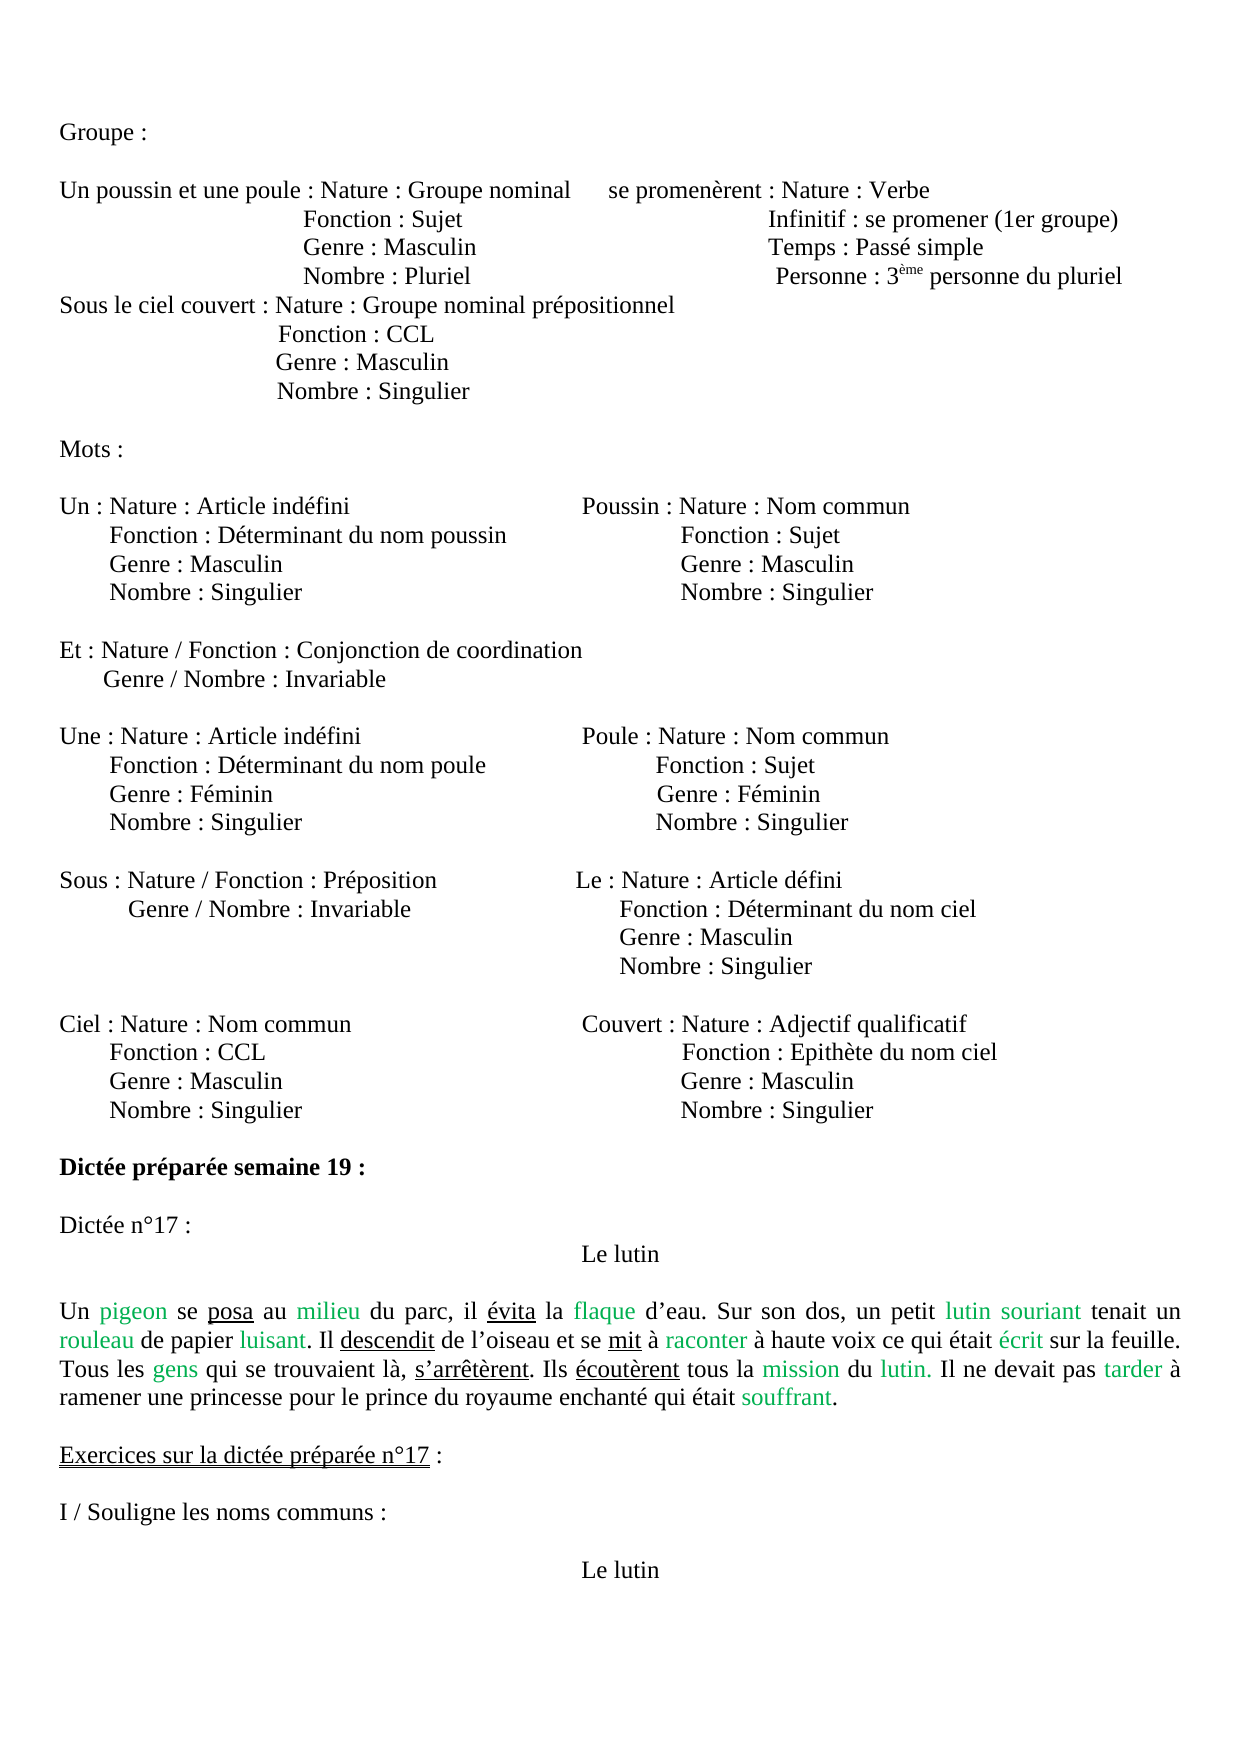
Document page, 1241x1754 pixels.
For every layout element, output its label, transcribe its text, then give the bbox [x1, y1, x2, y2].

text I / Souligne les noms communs : [59, 1497, 1181, 1526]
text Genre / Nombre : Invariable [59, 664, 1181, 692]
text Une : Nature : Article indéfini Poule : Nature : Nom commun [59, 721, 1181, 750]
text Groupe : [59, 117, 1181, 146]
text Fonction : Sujet Infinitif : se promener (1er groupe) [59, 204, 1181, 232]
text Ciel : Nature : Nom commun Couvert : Nature : Adjectif qualificatif [59, 1009, 1181, 1037]
text Nombre : Singulier Nombre : Singulier [59, 1095, 1181, 1124]
text Dictée préparée semaine 19 : [59, 1152, 1181, 1181]
text Genre : Féminin Genre : Féminin [59, 779, 1181, 807]
text Genre : Masculin Temps : Passé simple [59, 232, 1181, 261]
text Genre : Masculin Genre : Masculin [59, 1066, 1181, 1095]
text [59, 1296, 1181, 1411]
text Genre : Masculin Genre : Masculin [59, 549, 1181, 577]
text Un : Nature : Article indéfini Poussin : Nature : Nom commun [59, 491, 1181, 520]
text Fonction : CCL [59, 319, 1181, 347]
text Et : Nature / Fonction : Conjonction de coordination [59, 635, 1181, 664]
text Genre / Nombre : Invariable Fonction : Déterminant du nom ciel Genre : Masculin [59, 894, 1181, 951]
text Le lutin [59, 1555, 1181, 1584]
text Exercices sur la dictée préparée n°17 : [59, 1440, 1181, 1469]
text Genre : Masculin [59, 347, 1181, 376]
text Le lutin [59, 1239, 1181, 1267]
text Un poussin et une poule : Nature : Groupe nominal se promenèrent : Nature : Verbe [59, 175, 1181, 204]
text Nombre : Singulier [59, 376, 1181, 405]
text Fonction : CCL Fonction : Epithète du nom ciel [59, 1037, 1181, 1066]
text Nombre : Singulier Nombre : Singulier [59, 807, 1181, 836]
text Nombre : Pluriel Personne : 3ème personne du pluriel [59, 261, 1181, 290]
text Sous le ciel couvert : Nature : Groupe nominal prépositionnel [59, 290, 1181, 319]
text Fonction : Déterminant du nom poule Fonction : Sujet [59, 750, 1181, 779]
text Nombre : Singulier [59, 951, 1181, 980]
text Sous : Nature / Fonction : Préposition Le : Nature : Article défini [59, 865, 1181, 894]
text Dictée n°17 : [59, 1210, 1181, 1239]
text Nombre : Singulier Nombre : Singulier [59, 577, 1181, 606]
text Mots : [59, 434, 1181, 462]
text Fonction : Déterminant du nom poussin Fonction : Sujet [59, 520, 1181, 549]
